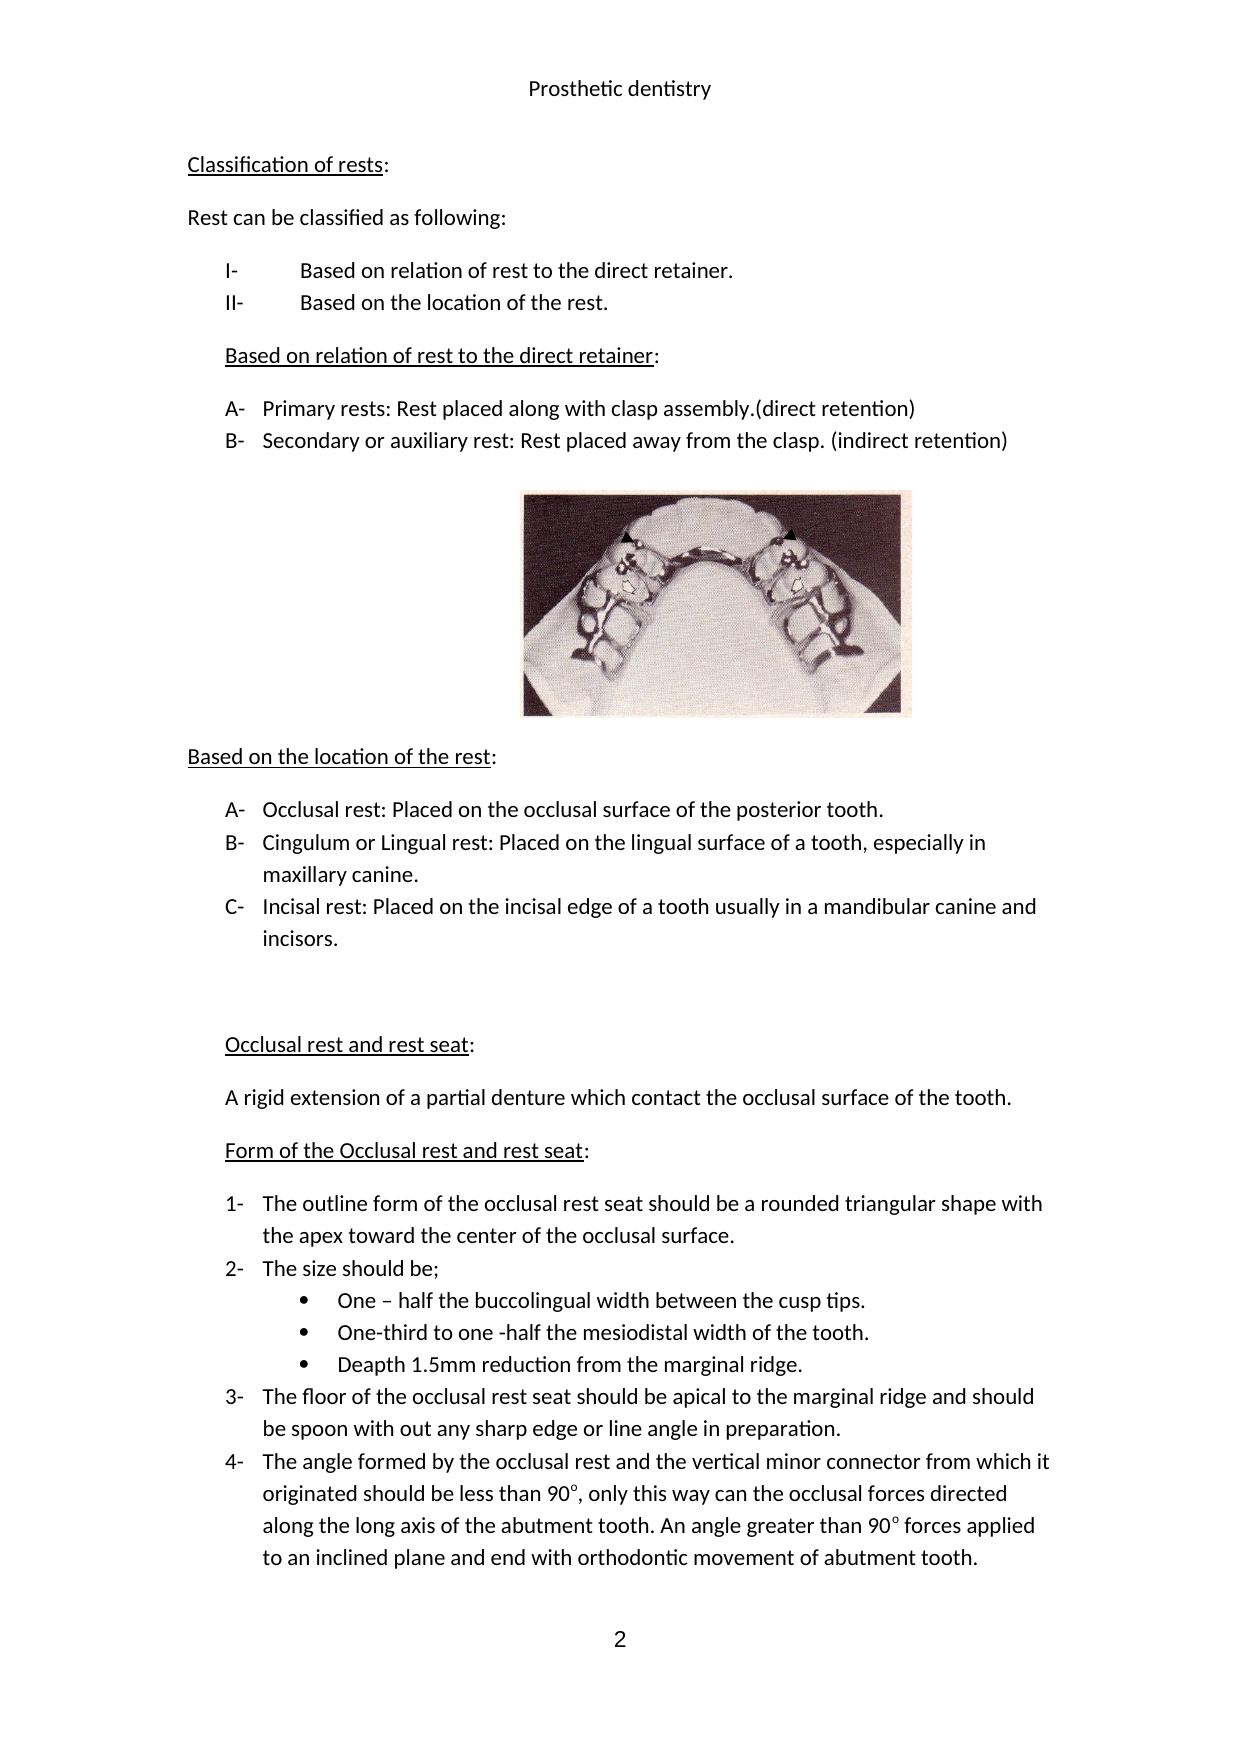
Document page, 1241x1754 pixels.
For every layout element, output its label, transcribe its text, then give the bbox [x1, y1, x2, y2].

list The outline form of the occlusal rest seat should be a rounded triangular shape with the apex toward the center of the occlusal surface. [225, 1189, 1053, 1249]
list One – half the buccolingual width between the cusp tips. [300, 1286, 1053, 1314]
list The angle formed by the occlusal rest and the vertical minor connector from which it originated should be less than 90o, only this way can the occlusal forces directed along the long axis of the abutment tooth. An angle greater than 90o forces applied to an inclined plane and end with orthodontic movement of abutment tooth. [225, 1447, 1053, 1571]
list Deapth 1.5mm reduction from the marginal ridge. [300, 1350, 1053, 1378]
list Occlusal rest: Placed on the occlusal surface of the posterior tooth. [225, 795, 1053, 823]
list One-third to one -half the mesiodistal width of the tooth. [300, 1318, 1053, 1346]
list The size should be; [225, 1254, 1053, 1282]
text Classification of rests: [187, 150, 1053, 178]
text Form of the Occlusal rest and rest seat: [225, 1136, 1053, 1164]
text A rigid extension of a partial denture which contact the occlusal surface of the tooth. [225, 1083, 1053, 1111]
list Incisal rest: Placed on the incisal edge of a tooth usually in a mandibular canine and incisors. [225, 892, 1053, 952]
list Based on the location of the rest. [225, 288, 1053, 316]
text Rest can be classified as following: [187, 203, 1053, 231]
picture [519, 490, 913, 718]
list Cingulum or Lingual rest: Placed on the lingual surface of a tooth, especially in maxillary canine. [225, 828, 1053, 888]
text Based on relation of rest to the direct retainer: [225, 341, 1053, 369]
list Based on relation of rest to the direct retainer. [225, 256, 1053, 284]
list Secondary or auxiliary rest: Rest placed away from the clasp. (indirect retention) [225, 426, 1053, 454]
list Primary rests: Rest placed along with clasp assembly.(direct retention) [225, 394, 1053, 422]
text Occlusal rest and rest seat: [225, 1030, 1053, 1058]
list The floor of the occlusal rest seat should be apical to the marginal ridge and should be spoon with out any sharp edge or line angle in preparation. [225, 1382, 1053, 1443]
text Based on the location of the rest: [187, 742, 1053, 770]
